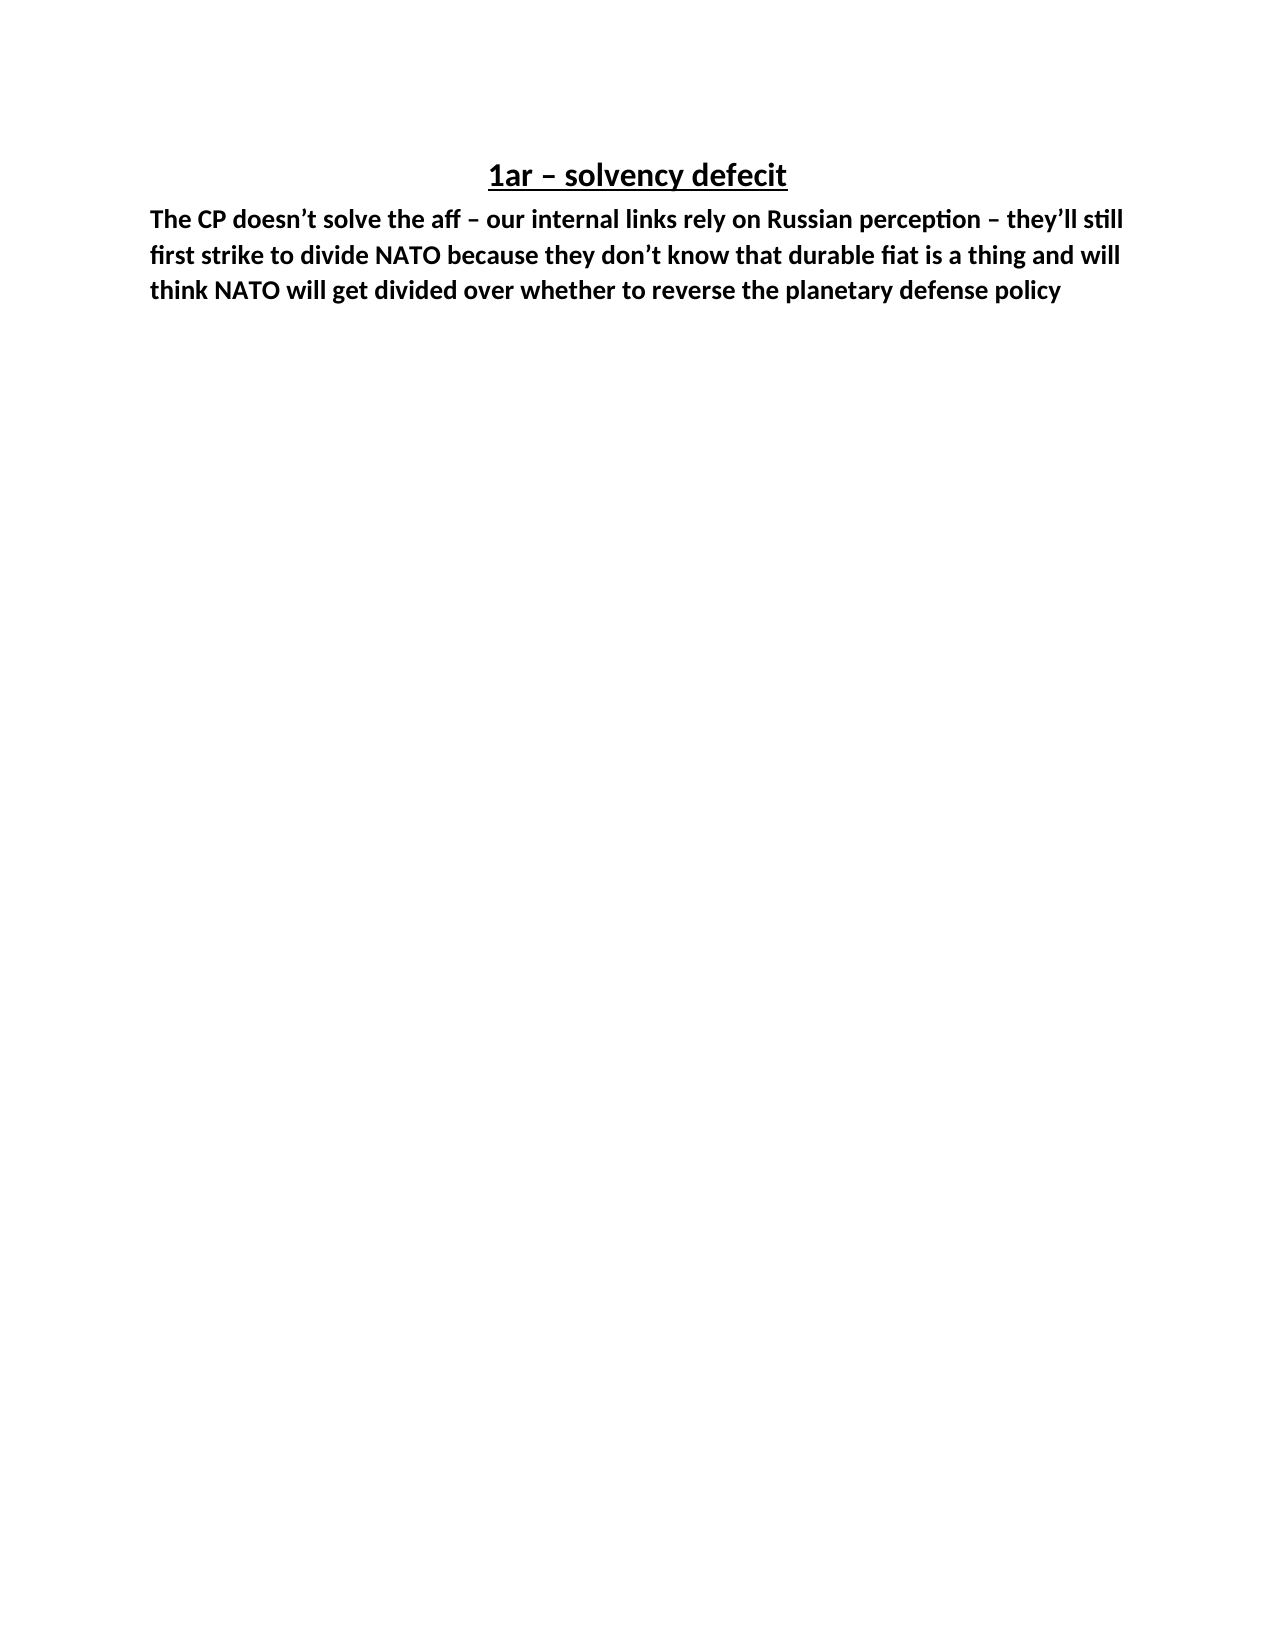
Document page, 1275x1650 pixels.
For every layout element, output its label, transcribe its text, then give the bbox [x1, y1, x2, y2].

subtitle 1ar – solvency defecit [150, 154, 1125, 195]
subtitle The CP doesn’t solve the aff – our internal links rely on Russian perception – they’ll still first strike to divide NATO because they don’t know that durable fiat is a thing and will think NATO will get divided over whether to reverse the planetary defense policy [150, 202, 1125, 307]
